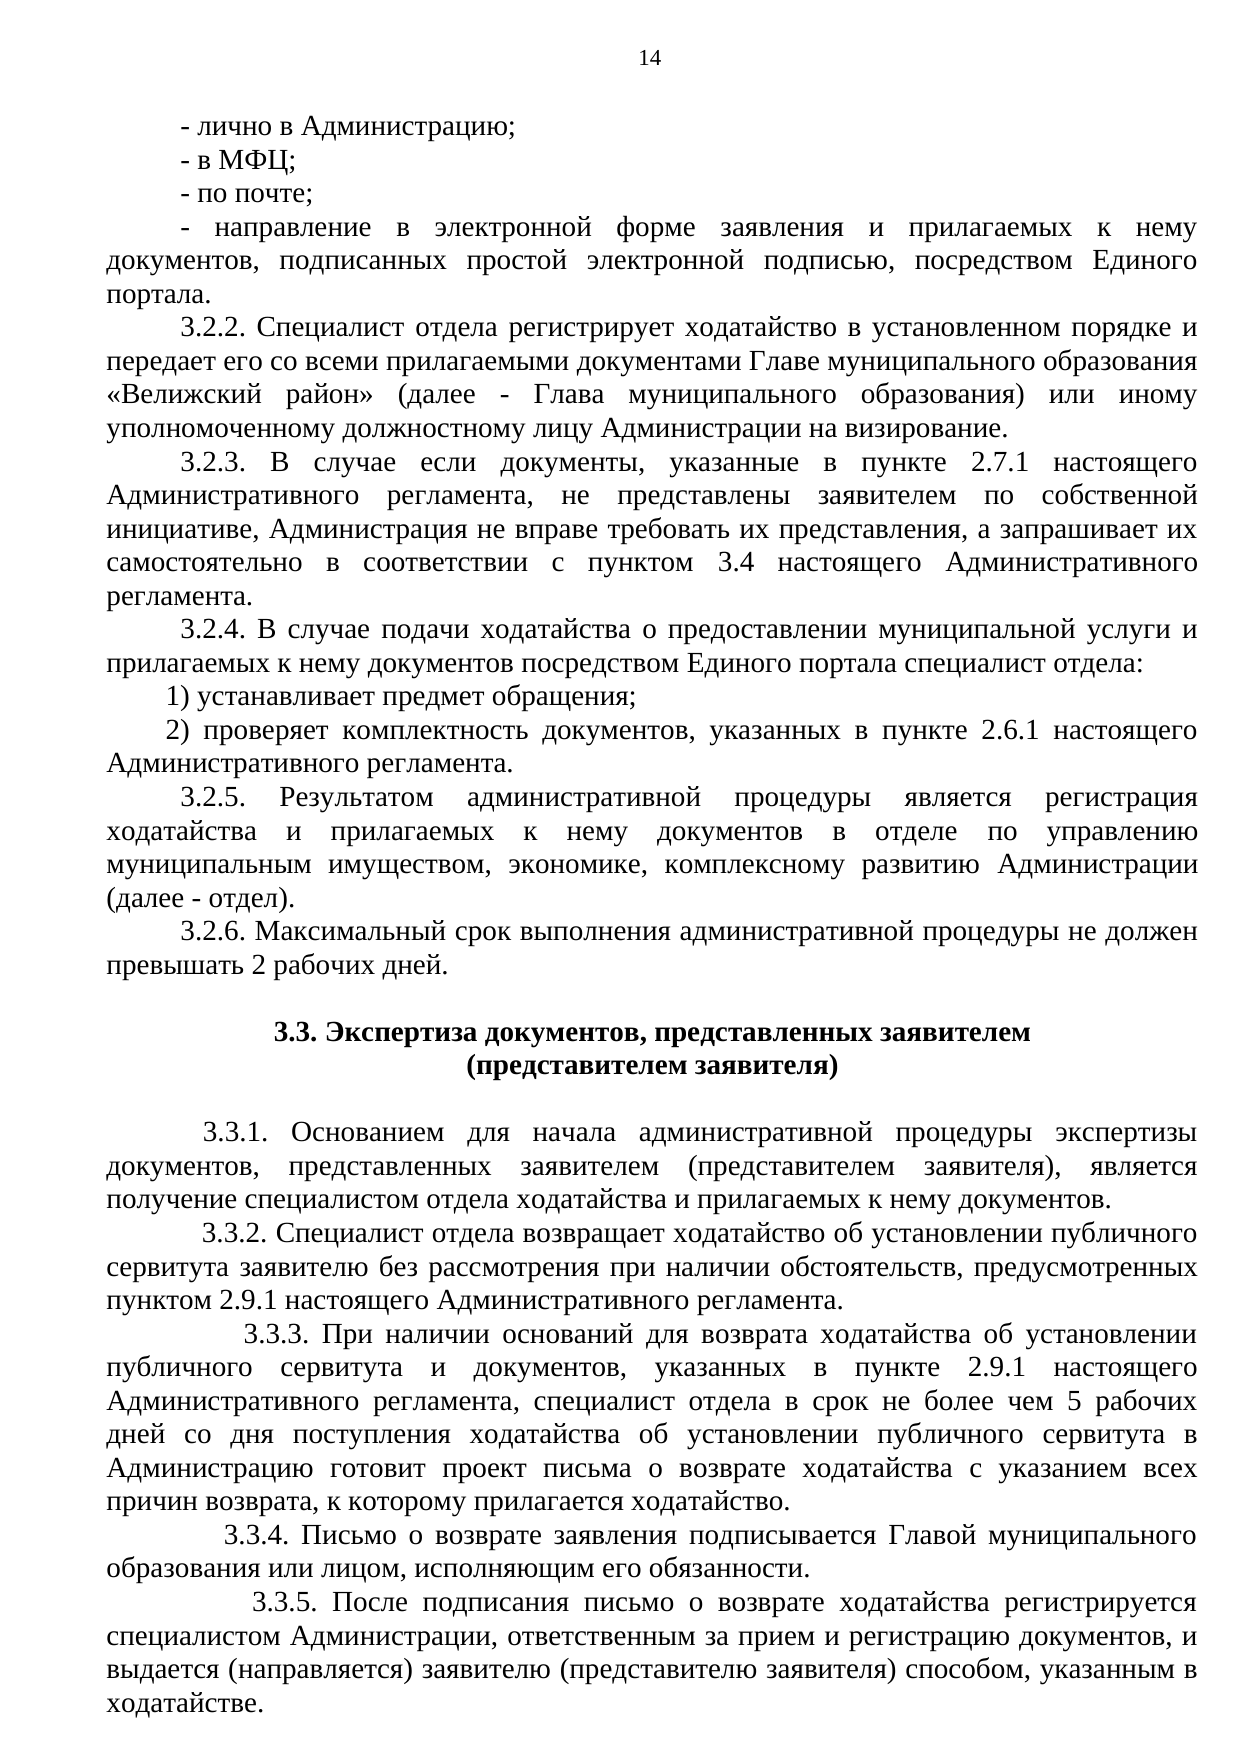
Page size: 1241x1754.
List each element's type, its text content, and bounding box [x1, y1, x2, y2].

text 1) устанавливает предмет обращения; [106, 678, 1198, 712]
text 3.3.1. Основанием для начала административной процедуры экспертизы документов, представленных заявителем (представителем заявителя), является получение специалистом отдела ходатайства и прилагаемых к нему документов. [106, 1114, 1198, 1215]
text 3.3.5. После подписания письмо о возврате ходатайства регистрируется специалистом Администрации, ответственным за прием и регистрацию документов, и выдается (направляется) заявителю (представителю заявителя) способом, указанным в ходатайстве. [106, 1584, 1198, 1718]
text 3.2.5. Результатом административной процедуры является регистрация ходатайства и прилагаемых к нему документов в отделе по управлению муниципальным имуществом, экономике, комплексному развитию Администрации (далее - отдел). [106, 779, 1198, 913]
text 3.2.2. Специалист отдела регистрирует ходатайство в установленном порядке и передает его со всеми прилагаемыми документами Главе муниципального образования «Велижский район» (далее - Глава муниципального образования) или иному уполномоченному должностному лицу Администрации на визирование. [106, 309, 1198, 444]
text - направление в электронной форме заявления и прилагаемых к нему документов, подписанных простой электронной подписью, посредством Единого портала. [106, 209, 1198, 309]
text 3.2.4. В случае подачи ходатайства о предоставлении муниципальной услуги и прилагаемых к нему документов посредством Единого портала специалист отдела: [106, 611, 1198, 678]
text (представителем заявителя) [106, 1047, 1198, 1081]
text 3.3.4. Письмо о возврате заявления подписывается Главой муниципального образования или лицом, исполняющим его обязанности. [106, 1517, 1198, 1584]
text 3.3.2. Специалист отдела возвращает ходатайство об установлении публичного сервитута заявителю без рассмотрения при наличии обстоятельств, предусмотренных пунктом 2.9.1 настоящего Административного регламента. [106, 1215, 1198, 1316]
text 3.2.6. Максимальный срок выполнения административной процедуры не должен превышать 2 рабочих дней. [106, 913, 1198, 980]
text 3.3. Экспертиза документов, представленных заявителем [106, 1014, 1198, 1047]
text 3.3.3. При наличии оснований для возврата ходатайства об установлении публичного сервитута и документов, указанных в пункте 2.9.1 настоящего Административного регламента, специалист отдела в срок не более чем 5 рабочих дней со дня поступления ходатайства об установлении публичного сервитута в Администрацию готовит проект письма о возврате ходатайства с указанием всех причин возврата, к которому прилагается ходатайство. [106, 1316, 1198, 1517]
text - по почте; [106, 175, 1198, 209]
text - в МФЦ; [106, 142, 1198, 175]
text 3.2.3. В случае если документы, указанные в пункте 2.7.1 настоящего Административного регламента, не представлены заявителем по собственной инициативе, Администрация не вправе требовать их представления, а запрашивает их самостоятельно в соответствии с пунктом 3.4 настоящего Административного регламента. [106, 444, 1198, 611]
text - лично в Администрацию; [106, 108, 1198, 142]
text 2) проверяет комплектность документов, указанных в пункте 2.6.1 настоящего Административного регламента. [106, 712, 1198, 779]
